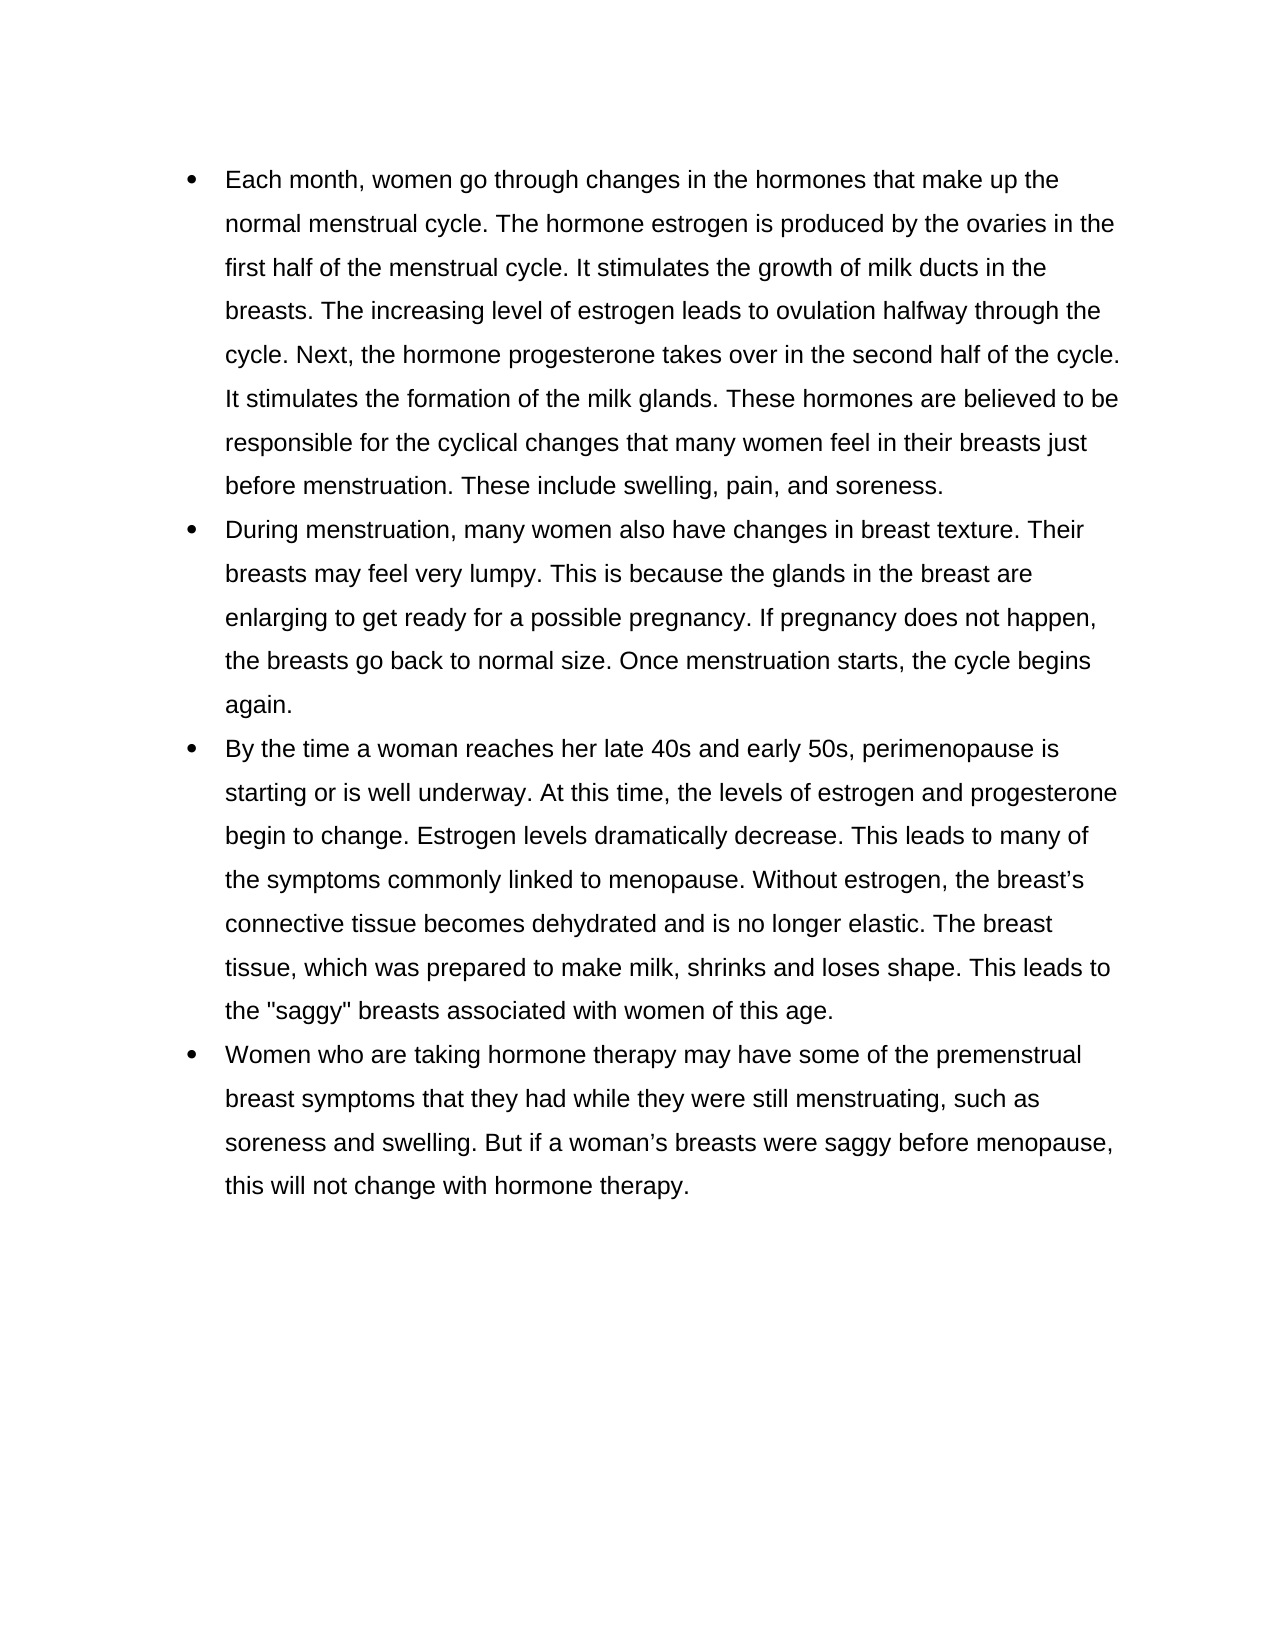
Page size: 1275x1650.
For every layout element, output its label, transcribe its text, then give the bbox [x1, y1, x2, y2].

list Each month, women go through changes in the hormones that make up the normal menstrual cycle. The hormone estrogen is produced by the ovaries in the first half of the menstrual cycle. It stimulates the growth of milk ducts in the breasts. The increasing level of estrogen leads to ovulation halfway through the cycle. Next, the hormone progesterone takes over in the second half of the cycle. It stimulates the formation of the milk glands. These hormones are believed to be responsible for the cyclical changes that many women feel in their breasts just before menstruation. These include swelling, pain, and soreness. [187, 150, 1125, 500]
list During menstruation, many women also have changes in breast texture. Their breasts may feel very lumpy. This is because the glands in the breast are enlarging to get ready for a possible pregnancy. If pregnancy does not happen, the breasts go back to normal size. Once menstruation starts, the cycle begins again. [187, 529, 1125, 748]
list By the time a woman reaches her late 40s and early 50s, perimenopause is starting or is well underway. At this time, the levels of estrogen and progesterone begin to change. Estrogen levels dramatically decrease. This leads to many of the symptoms commonly linked to menopause. Without estrogen, the breast’s connective tissue becomes dehydrated and is no longer elastic. The breast tissue, which was prepared to make milk, shrinks and loses shape. This leads to the "saggy" breasts associated with women of this age. [187, 777, 1125, 1083]
list Women who are taking hormone therapy may have some of the premenstrual breast symptoms that they had while they were still menstruating, such as soreness and swelling. But if a woman’s breasts were saggy before menopause, this will not change with hormone therapy. [187, 1112, 1125, 1287]
